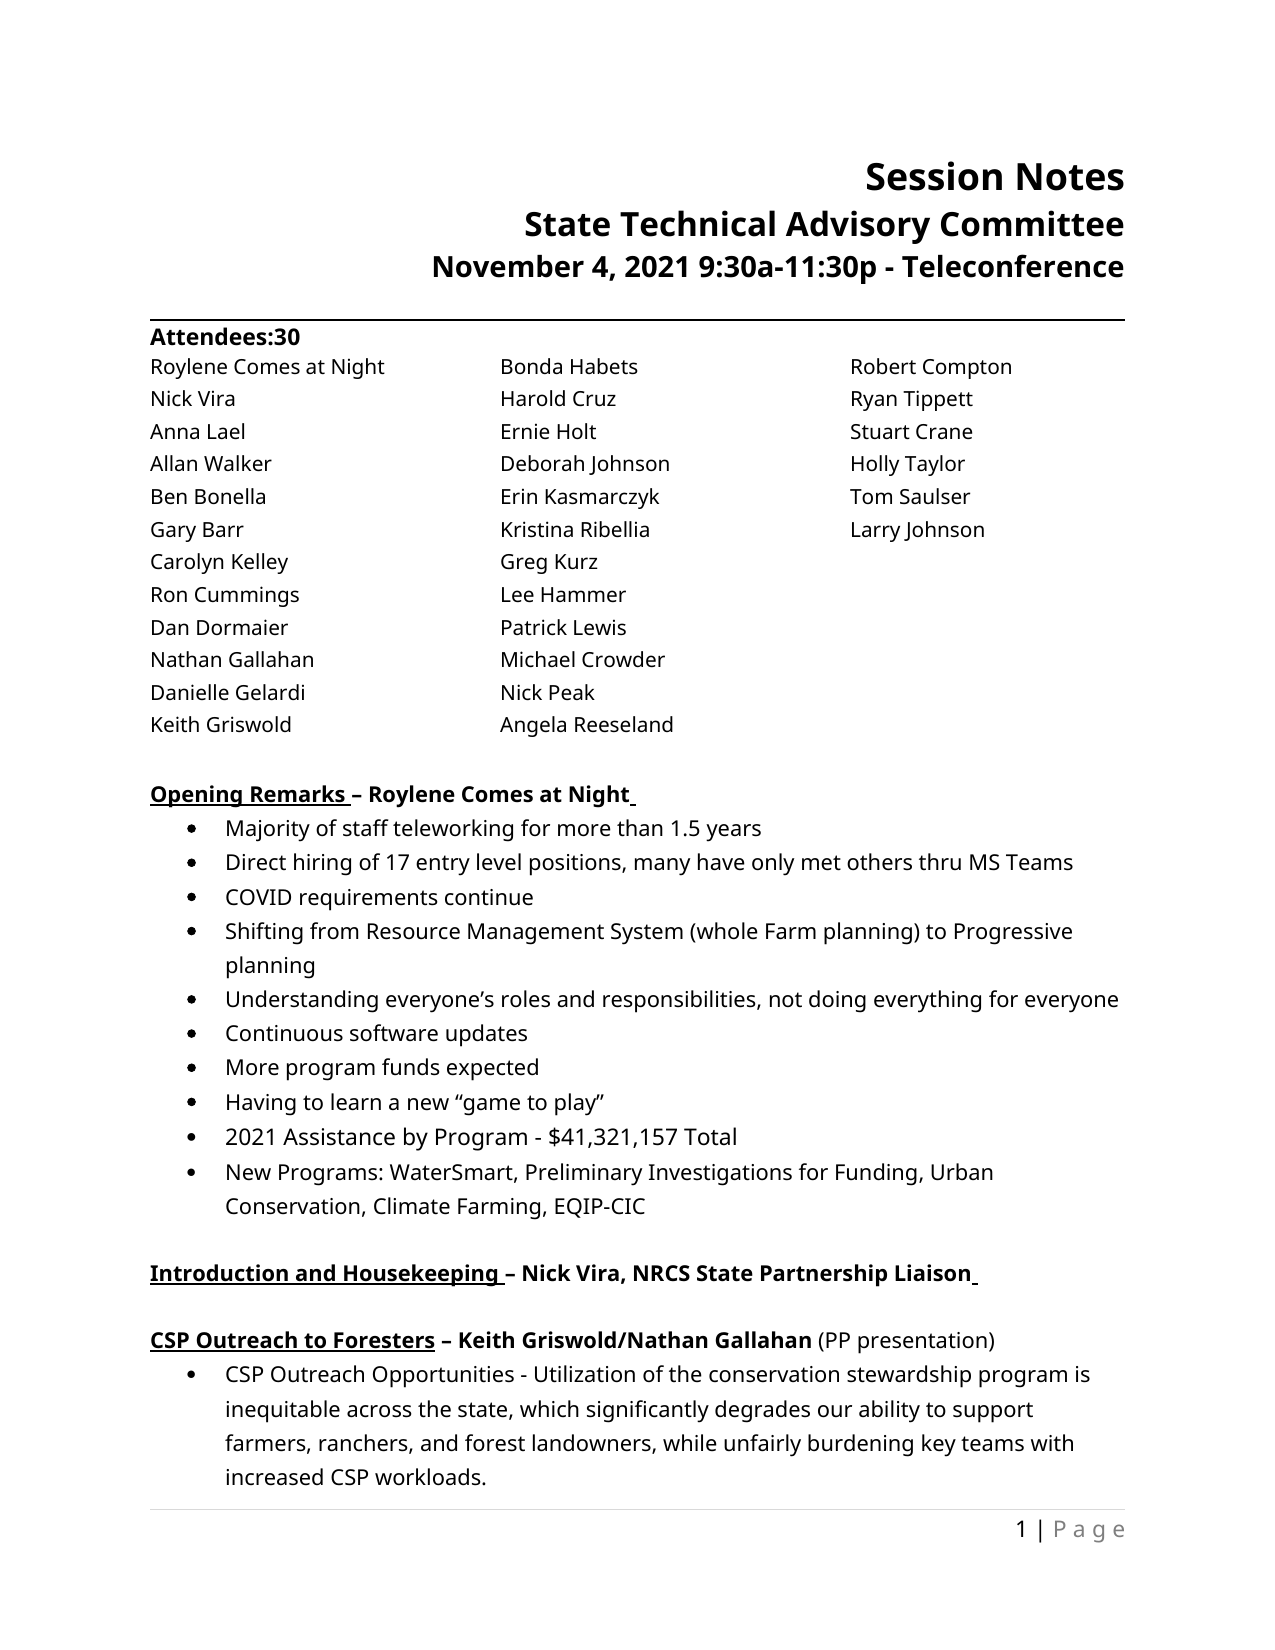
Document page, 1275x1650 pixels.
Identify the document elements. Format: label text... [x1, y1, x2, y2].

text Patrick Lewis [500, 613, 775, 641]
text Harold Cruz [500, 384, 775, 413]
list 2021 Assistance by Program - $41,321,157 Total [187, 1121, 1125, 1152]
list More program funds expected [187, 1052, 1125, 1082]
text State Technical Advisory Committee [150, 201, 1125, 246]
text Opening Remarks – Roylene Comes at Night [150, 779, 1125, 809]
list Majority of staff teleworking for more than 1.5 years [187, 813, 1125, 843]
list Understanding everyone’s roles and responsibilities, not doing everything for everyone [187, 984, 1125, 1014]
list Having to learn a new “game to play” [187, 1086, 1125, 1116]
text Anna Lael [150, 417, 425, 445]
text Attendees:30 [150, 321, 1125, 352]
text Roylene Comes at Night [150, 352, 425, 380]
list New Programs: WaterSmart, Preliminary Investigations for Funding, Urban Conservation, Climate Farming, EQIP-CIC [187, 1157, 1125, 1221]
text Ryan Tippett [850, 384, 1125, 413]
text Greg Kurz [500, 547, 775, 576]
text Tom Saulser [850, 482, 1125, 511]
list Continuous software updates [187, 1018, 1125, 1048]
text Holly Taylor [850, 449, 1125, 478]
text Ernie Holt [500, 417, 775, 445]
text Keith Griswold [150, 710, 425, 739]
text Allan Walker [150, 449, 425, 478]
text Carolyn Kelley [150, 547, 425, 576]
text Nathan Gallahan [150, 645, 425, 674]
list Shifting from Resource Management System (whole Farm planning) to Progressive planning [187, 916, 1125, 979]
text Gary Barr [150, 515, 425, 543]
list CSP Outreach Opportunities - Utilization of the conservation stewardship program is inequitable across the state, which significantly degrades our ability to support farmers, ranchers, and forest landowners, while unfairly burdening key teams with increased CSP workloads. [187, 1359, 1125, 1492]
text Dan Dormaier [150, 613, 425, 641]
text Nick Peak [500, 678, 775, 706]
text Nick Vira [150, 384, 425, 413]
text Ben Bonella [150, 482, 425, 511]
text Deborah Johnson [500, 449, 775, 478]
text Ron Cummings [150, 580, 425, 608]
text Angela Reeseland [500, 710, 775, 739]
text November 4, 2021 9:30a-11:30p - Teleconference [150, 246, 1125, 286]
text Bonda Habets [500, 352, 775, 380]
text Larry Johnson [850, 515, 1125, 543]
text Kristina Ribellia [500, 515, 775, 543]
text Michael Crowder [500, 645, 775, 674]
text Danielle Gelardi [150, 678, 425, 706]
text CSP Outreach to Foresters – Keith Griswold/Nathan Gallahan (PP presentation) [150, 1325, 1125, 1355]
text Introduction and Housekeeping – Nick Vira, NRCS State Partnership Liaison [150, 1258, 1125, 1288]
text Session Notes [150, 150, 1125, 201]
list COVID requirements continue [187, 881, 1125, 911]
text Robert Compton [850, 352, 1125, 380]
text Stuart Crane [850, 417, 1125, 445]
text Erin Kasmarczyk [500, 482, 775, 511]
text Lee Hammer [500, 580, 775, 608]
list Direct hiring of 17 entry level positions, many have only met others thru MS Teams [187, 847, 1125, 877]
